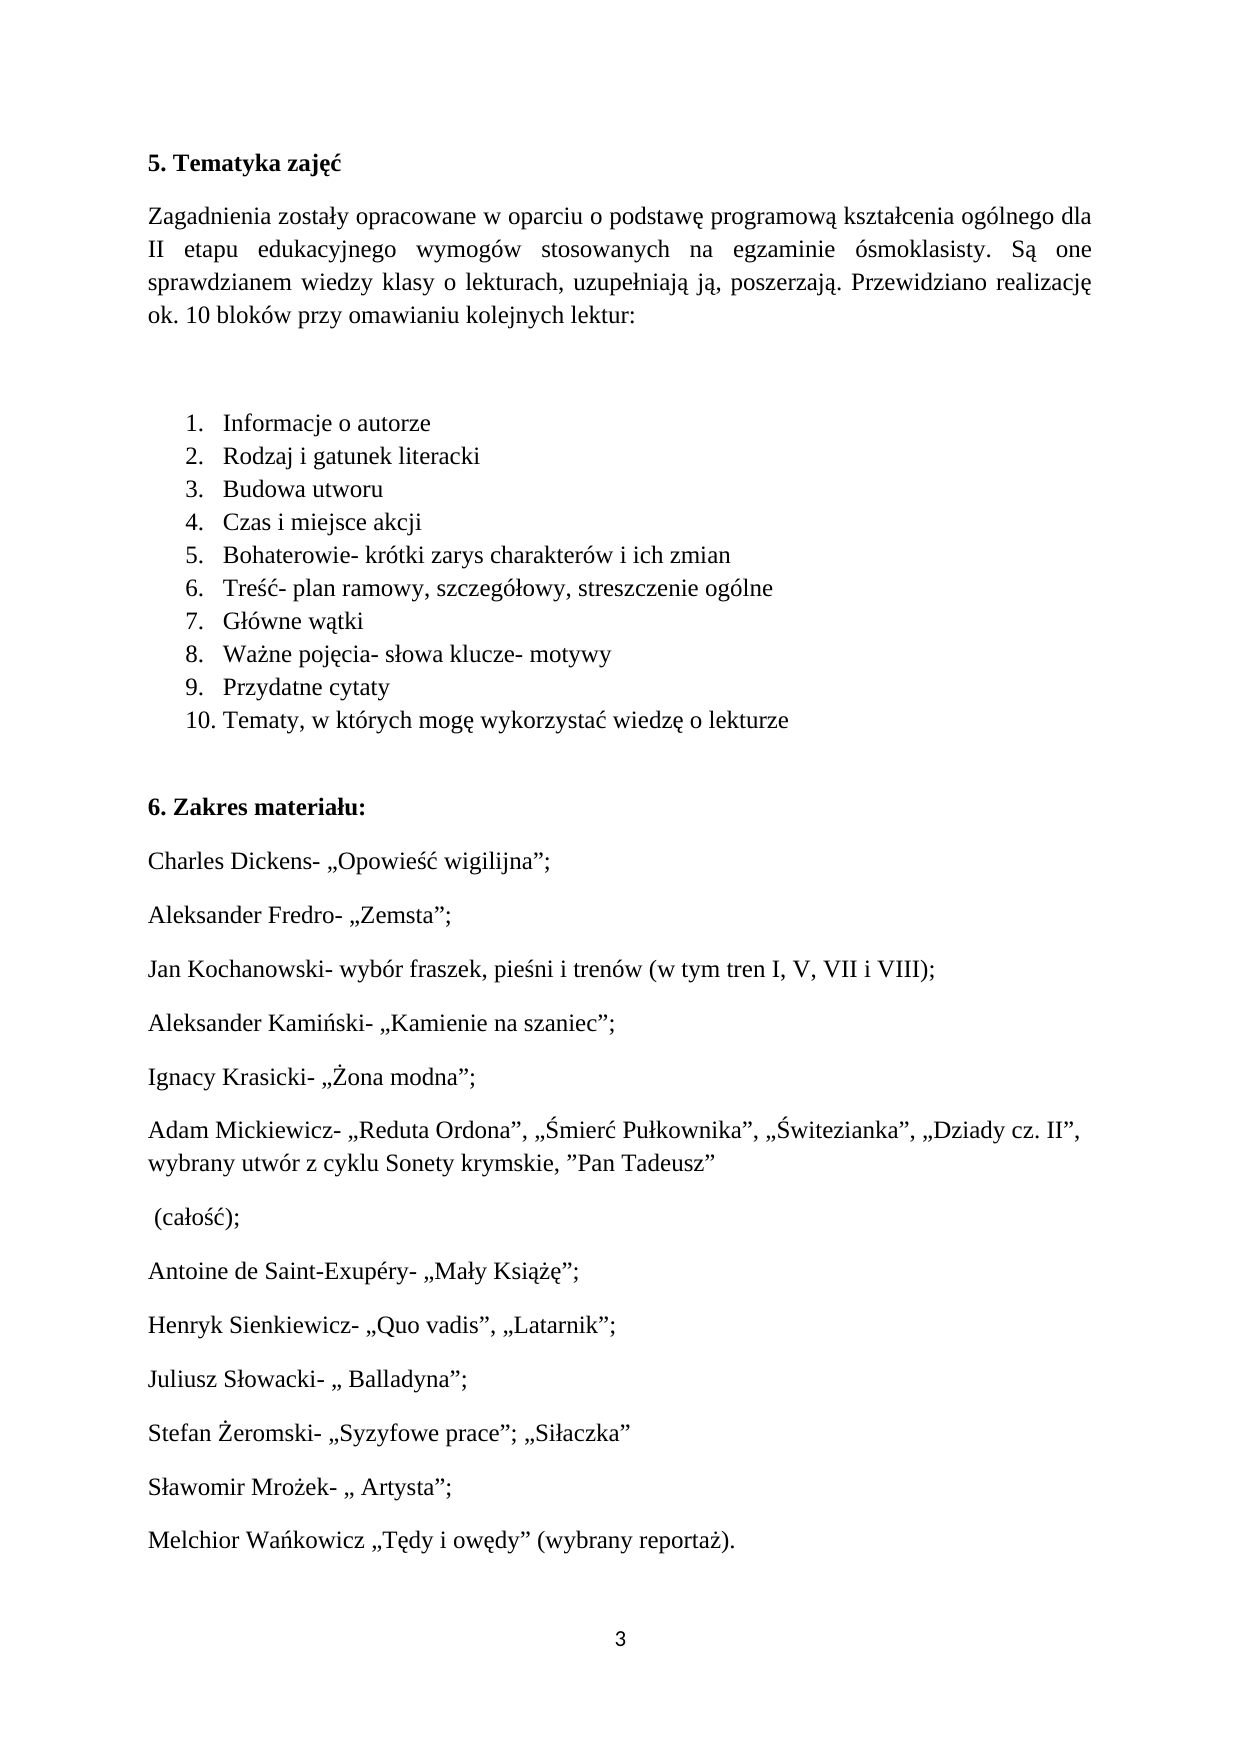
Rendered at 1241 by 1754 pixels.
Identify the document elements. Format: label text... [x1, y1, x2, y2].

text Ignacy Krasicki- „Żona modna”; [148, 1062, 1093, 1090]
text Stefan Żeromski- „Syzyfowe prace”; „Siłaczka” [148, 1418, 1093, 1446]
text Charles Dickens- „Opowieść wigilijna”; [148, 846, 1093, 875]
text Sławomir Mrożek- „ Artysta”; [148, 1472, 1093, 1500]
text Zagadnienia zostały opracowane w oparciu o podstawę programową kształcenia ogólnego dla II etapu edukacyjnego wymogów stosowanych na egzaminie ósmoklasisty. Są one sprawdzianem wiedzy klasy o lekturach, uzupełniają ją, poszerzają. Przewidziano realizację ok. 10 bloków przy omawianiu kolejnych lektur: [148, 201, 1093, 329]
list Rodzaj i gatunek literacki [185, 441, 1093, 470]
text Aleksander Kamiński- „Kamienie na szaniec”; [148, 1008, 1093, 1036]
text Adam Mickiewicz- „Reduta Ordona”, „Śmierć Pułkownika”, „Świtezianka”, „Dziady cz. II”, wybrany utwór z cyklu Sonety krymskie, ”Pan Tadeusz” [148, 1115, 1093, 1177]
list Bohaterowie- krótki zarys charakterów i ich zmian [185, 540, 1093, 569]
list Tematy, w których mogę wykorzystać wiedzę o lekturze [185, 705, 1093, 734]
text 5. Tematyka zajęć [148, 148, 1093, 176]
list Przydatne cytaty [185, 672, 1093, 701]
text Antoine de Saint-Exupéry- „Mały Książę”; [148, 1256, 1093, 1285]
text 6. Zakres materiału: [148, 792, 1093, 821]
text (całość); [148, 1202, 1093, 1231]
list Treść- plan ramowy, szczegółowy, streszczenie ogólne [185, 573, 1093, 602]
list Budowa utworu [185, 474, 1093, 503]
list Ważne pojęcia- słowa klucze- motywy [185, 639, 1093, 668]
text Melchior Wańkowicz „Tędy i owędy” (wybrany reportaż). [148, 1525, 1093, 1554]
list Informacje o autorze [185, 408, 1093, 437]
text Aleksander Fredro- „Zemsta”; [148, 900, 1093, 929]
list Czas i miejsce akcji [185, 507, 1093, 536]
text Jan Kochanowski- wybór fraszek, pieśni i trenów (w tym tren I, V, VII i VIII); [148, 954, 1093, 983]
text Juliusz Słowacki- „ Balladyna”; [148, 1364, 1093, 1393]
list Główne wątki [185, 606, 1093, 635]
text Henryk Sienkiewicz- „Quo vadis”, „Latarnik”; [148, 1310, 1093, 1339]
